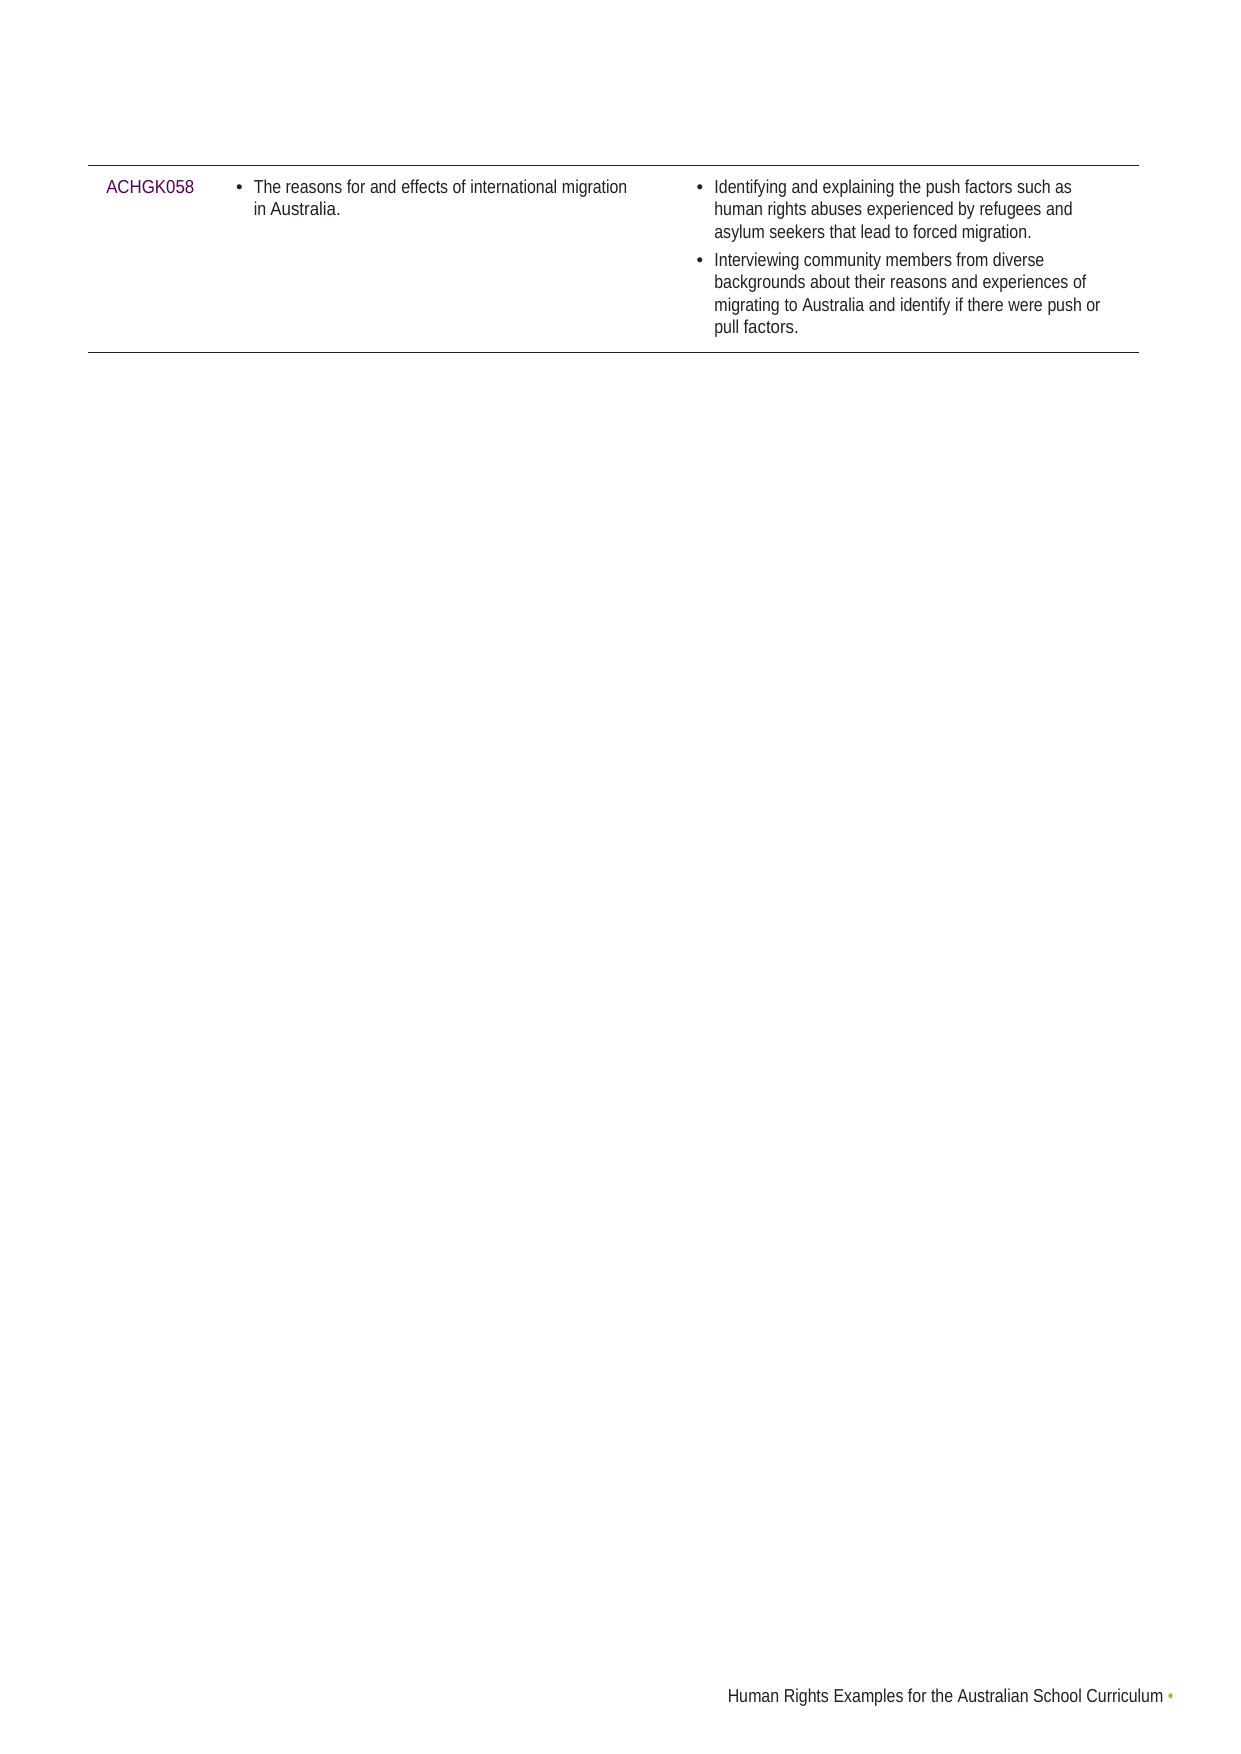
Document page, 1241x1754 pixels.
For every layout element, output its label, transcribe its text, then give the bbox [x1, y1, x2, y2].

table_cell ACHGK058 [88, 166, 211, 352]
table_cell The reasons for and effects of international migration in Australia. [211, 166, 679, 352]
table_cell Identifying and explaining the push factors such as human rights abuses experienced by refugees and asylum seekers that lead to forced migration. Interviewing community members from diverse backgrounds about their reasons and experiences of migrating to Australia and identify if there were push or pull factors. [679, 166, 1139, 352]
